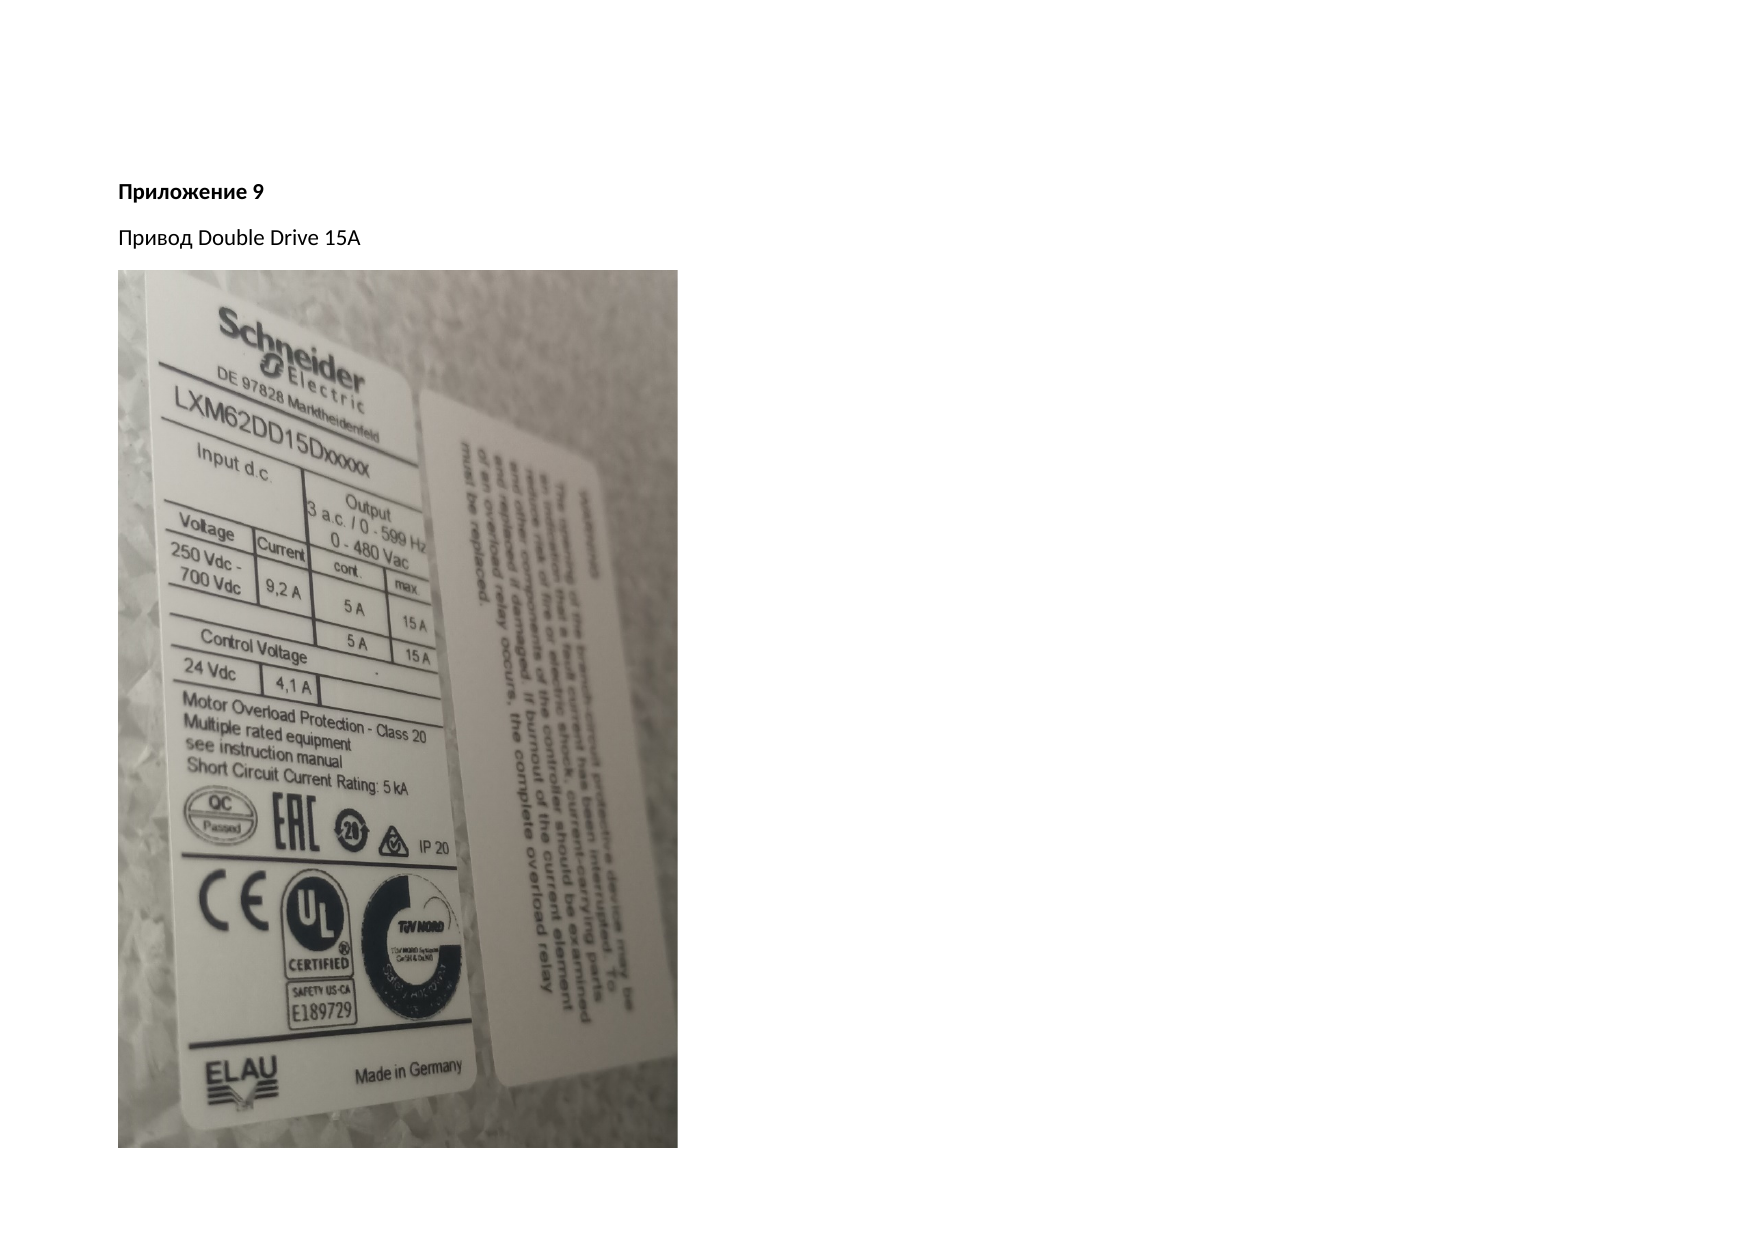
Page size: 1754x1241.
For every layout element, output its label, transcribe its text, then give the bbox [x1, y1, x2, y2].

text Привод Double Drive 15A [118, 223, 1636, 252]
text Приложение 9 [118, 177, 1636, 205]
picture [118, 270, 678, 1148]
